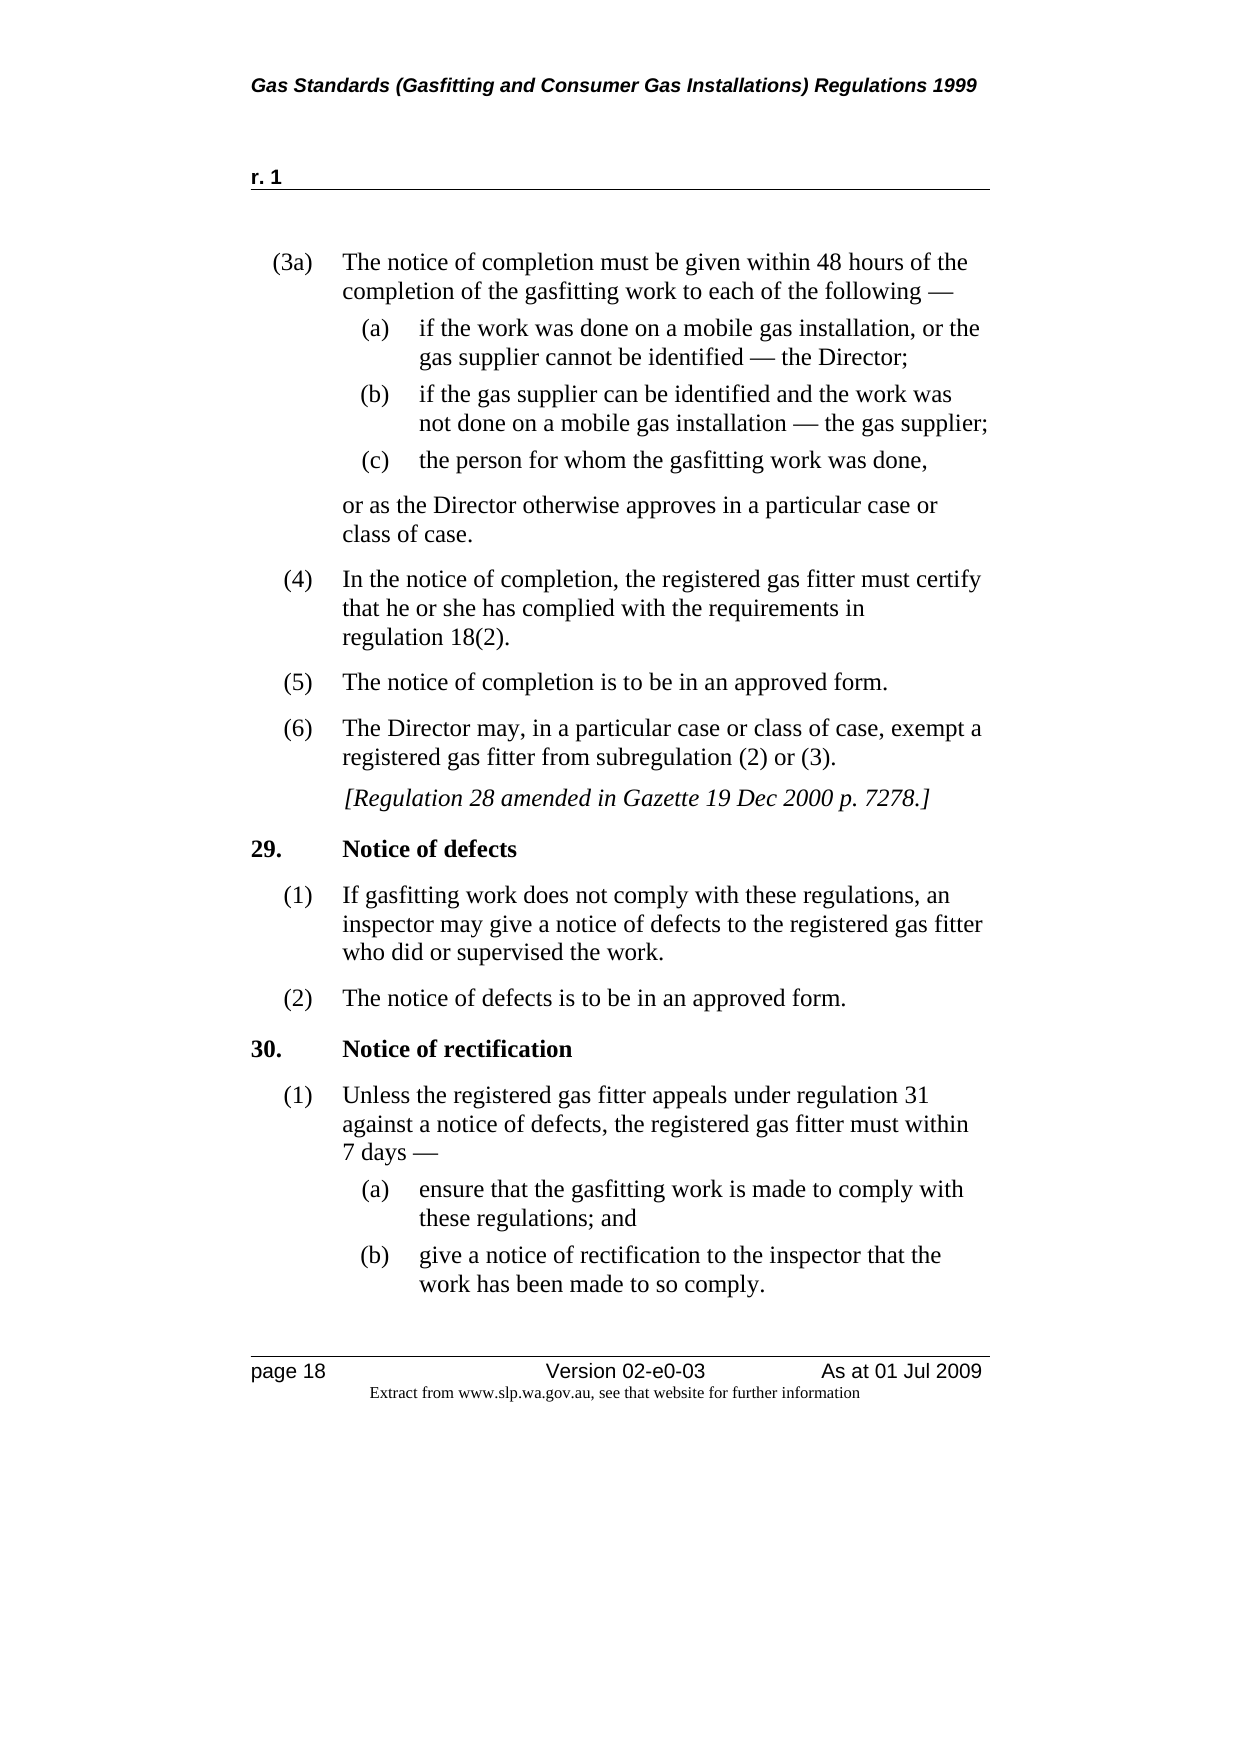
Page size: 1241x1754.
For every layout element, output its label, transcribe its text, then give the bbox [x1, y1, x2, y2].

text (a) if the work was done on a mobile gas installation, or the gas supplier cannot be identified — the Director; [251, 313, 990, 371]
subtitle 30. Notice of rectification [251, 1034, 990, 1063]
text (a) ensure that the gasfitting work is made to comply with these regulations; and [251, 1174, 990, 1232]
text (1) Unless the registered gas fitter appeals under regulation 31 against a notice of defects, the registered gas fitter must within 7 days — [251, 1080, 990, 1166]
text (5) The notice of completion is to be in an approved form. [251, 667, 990, 696]
text or as the Director otherwise approves in a particular case or class of case. [251, 490, 990, 548]
text [Regulation 28 amended in Gazette 19 Dec 2000 p. 7278.] [251, 783, 990, 812]
text (4) In the notice of completion, the registered gas fitter must certify that he or she has complied with the requirements in regulation 18(2). [251, 564, 990, 651]
text (c) the person for whom the gasfitting work was done, [251, 445, 990, 474]
text (b) if the gas supplier can be identified and the work was not done on a mobile gas installation — the gas supplier; [251, 379, 990, 437]
text (3a) The notice of completion must be given within 48 hours of the completion of the gasfitting work to each of the following — [251, 247, 990, 305]
text (2) The notice of defects is to be in an approved form. [251, 983, 990, 1012]
subtitle 29. Notice of defects [251, 834, 990, 863]
text (b) give a notice of rectification to the inspector that the work has been made to so comply. [251, 1240, 990, 1298]
text (1) If gasfitting work does not comply with these regulations, an inspector may give a notice of defects to the registered gas fitter who did or supervised the work. [251, 880, 990, 966]
text (6) The Director may, in a particular case or class of case, exempt a registered gas fitter from subregulation (2) or (3). [251, 713, 990, 770]
